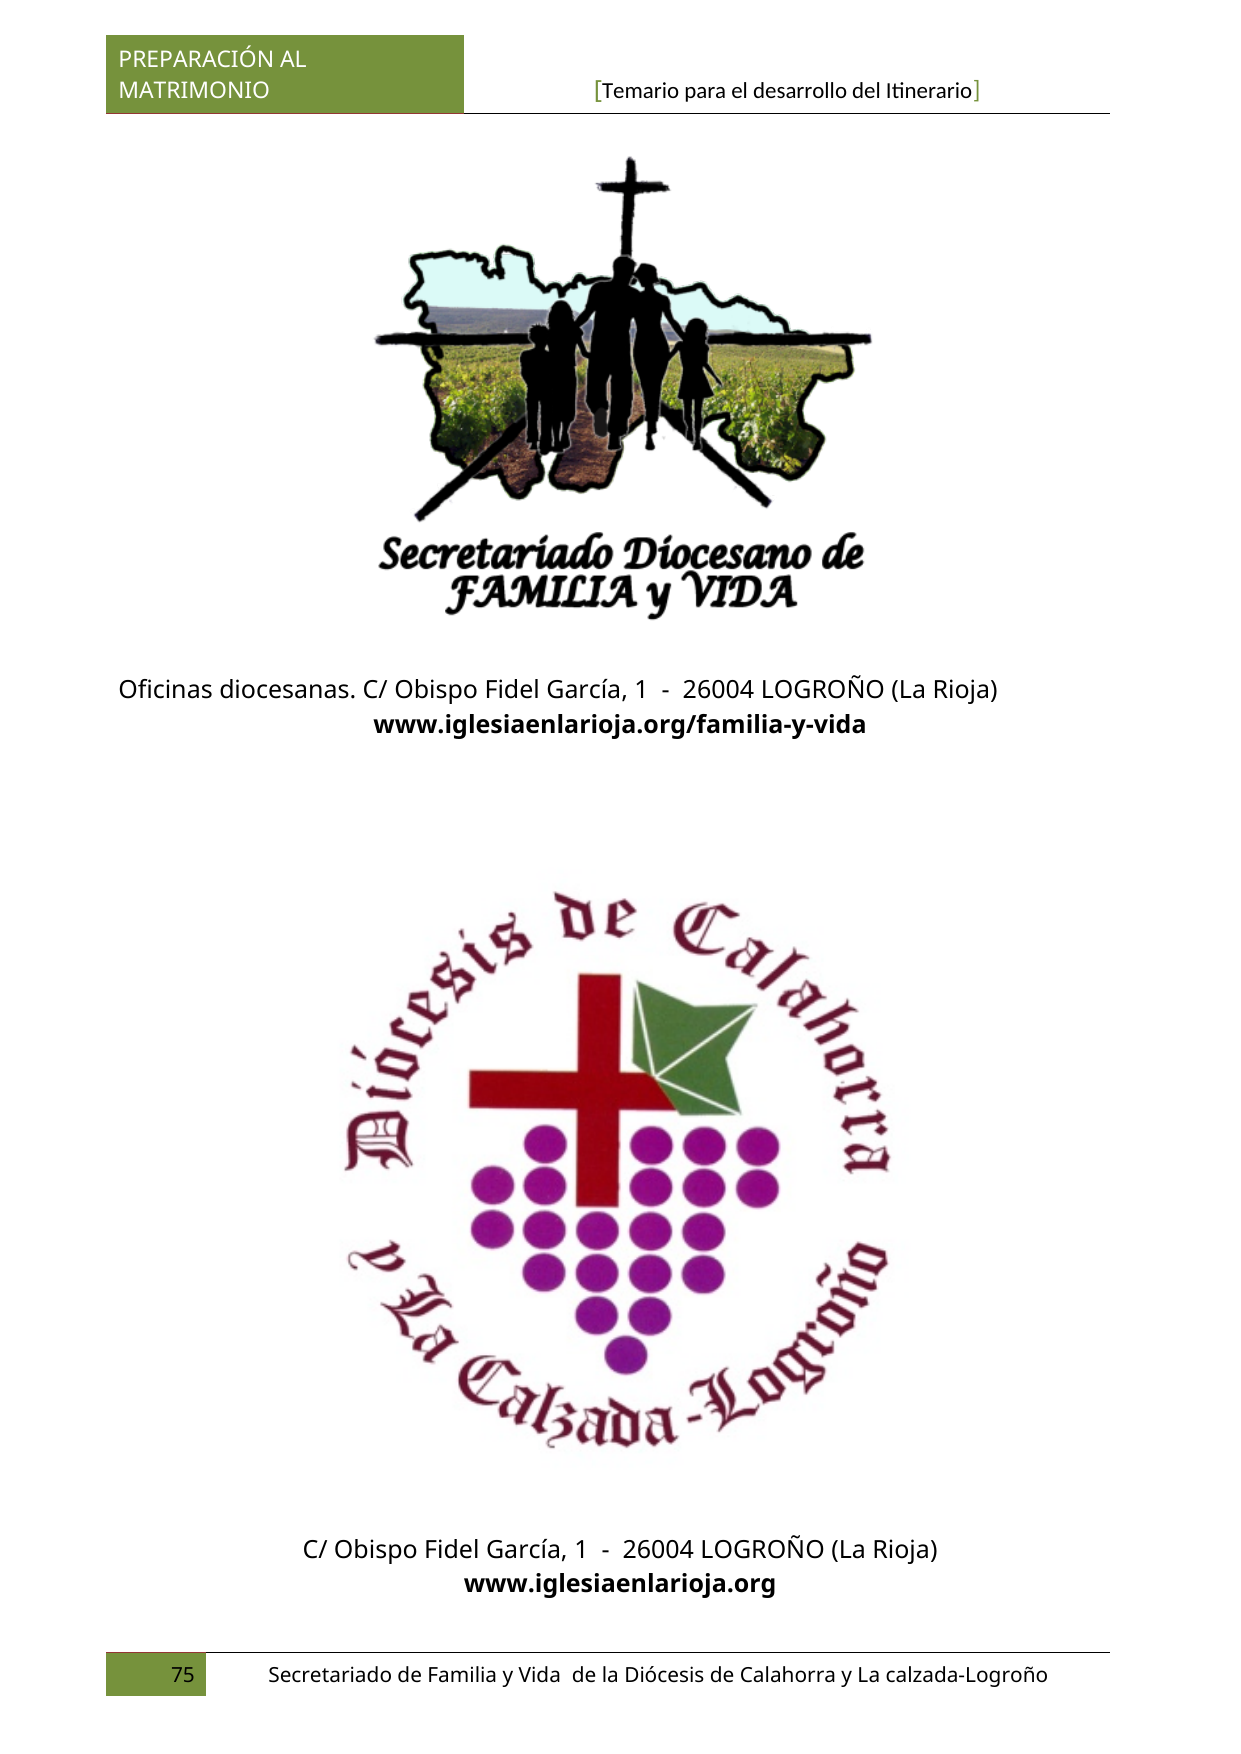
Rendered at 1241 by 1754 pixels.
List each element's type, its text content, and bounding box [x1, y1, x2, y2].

picture [283, 842, 957, 1498]
text www.iglesiaenlarioja.org/familia-y-vida [118, 706, 1122, 740]
text Oficinas diocesanas. C/ Obispo Fidel García, 1 - 26004 LOGROÑO (La Rioja) [118, 672, 1122, 706]
text www.iglesiaenlarioja.org [118, 1566, 1122, 1600]
picture [356, 142, 884, 639]
text C/ Obispo Fidel García, 1 - 26004 LOGROÑO (La Rioja) [118, 1532, 1122, 1566]
